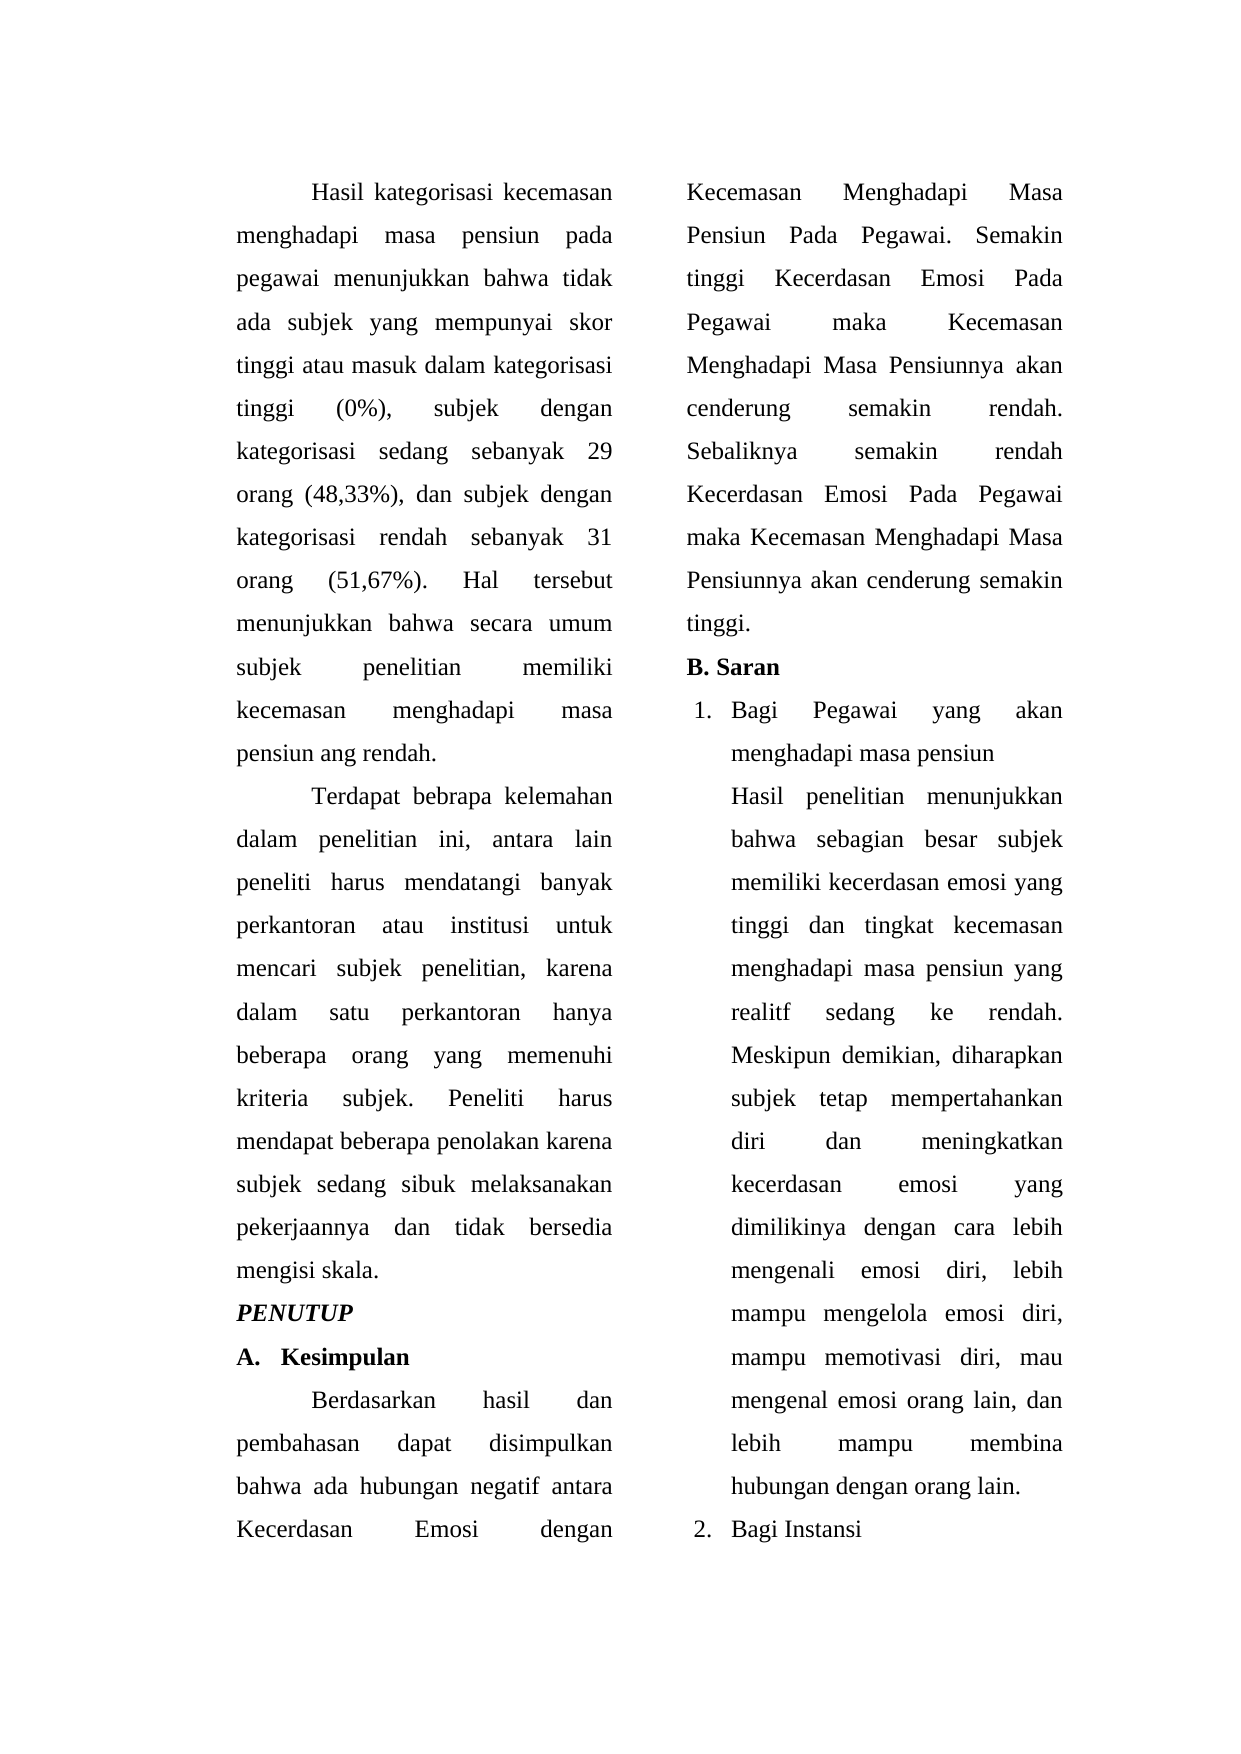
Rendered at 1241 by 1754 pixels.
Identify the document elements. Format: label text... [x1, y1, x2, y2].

text Berdasarkan hasil dan pembahasan dapat disimpulkan bahwa ada hubungan negatif antara Kecerdasan Emosi dengan Kecemasan Menghadapi Masa Pensiun Pada Pegawai. Semakin tinggi Kecerdasan Emosi Pada Pegawai maka Kecemasan Menghadapi Masa Pensiunnya akan cenderung semakin rendah. Sebaliknya semakin rendah Kecerdasan Emosi Pada Pegawai maka Kecemasan Menghadapi Masa Pensiunnya akan cenderung semakin tinggi. [236, 1385, 613, 1543]
text Hasil kategorisasi kecemasan menghadapi masa pensiun pada pegawai menunjukkan bahwa tidak ada subjek yang mempunyai skor tinggi atau masuk dalam kategorisasi tinggi (0%), subjek dengan kategorisasi sedang sebanyak 29 orang (48,33%), dan subjek dengan kategorisasi rendah sebanyak 31 orang (51,67%). Hal tersebut menunjukkan bahwa secara umum subjek penelitian memiliki kecemasan menghadapi masa pensiun ang rendah. [236, 177, 613, 767]
text Berdasarkan hasil dan pembahasan dapat disimpulkan bahwa ada hubungan negatif antara Kecerdasan Emosi dengan Kecemasan Menghadapi Masa Pensiun Pada Pegawai. Semakin tinggi Kecerdasan Emosi Pada Pegawai maka Kecemasan Menghadapi Masa Pensiunnya akan cenderung semakin rendah. Sebaliknya semakin rendah Kecerdasan Emosi Pada Pegawai maka Kecemasan Menghadapi Masa Pensiunnya akan cenderung semakin tinggi. [686, 177, 1063, 637]
text Terdapat bebrapa kelemahan dalam penelitian ini, antara lain peneliti harus mendatangi banyak perkantoran atau institusi untuk mencari subjek penelitian, karena dalam satu perkantoran hanya beberapa orang yang memenuhi kriteria subjek. Peneliti harus mendapat beberapa penolakan karena subjek sedang sibuk melaksanakan pekerjaannya dan tidak bersedia mengisi skala. [236, 781, 613, 1284]
list Bagi Pegawai yang akan menghadapi masa pensiun [693, 695, 1063, 767]
list Hasil penelitian menunjukkan bahwa sebagian besar subjek memiliki kecerdasan emosi yang tinggi dan tingkat kecemasan menghadapi masa pensiun yang realitf sedang ke rendah. Meskipun demikian, diharapkan subjek tetap mempertahankan diri dan meningkatkan kecerdasan emosi yang dimilikinya dengan cara lebih mengenali emosi diri, lebih mampu mengelola emosi diri, mampu memotivasi diri, mau mengenal emosi orang lain, dan lebih mampu membina hubungan dengan orang lain. [731, 781, 1063, 1500]
list Saran [686, 652, 1063, 680]
list Kesimpulan [236, 1342, 613, 1370]
list Bagi Instansi [693, 1514, 1063, 1543]
text PENUTUP [236, 1298, 613, 1327]
